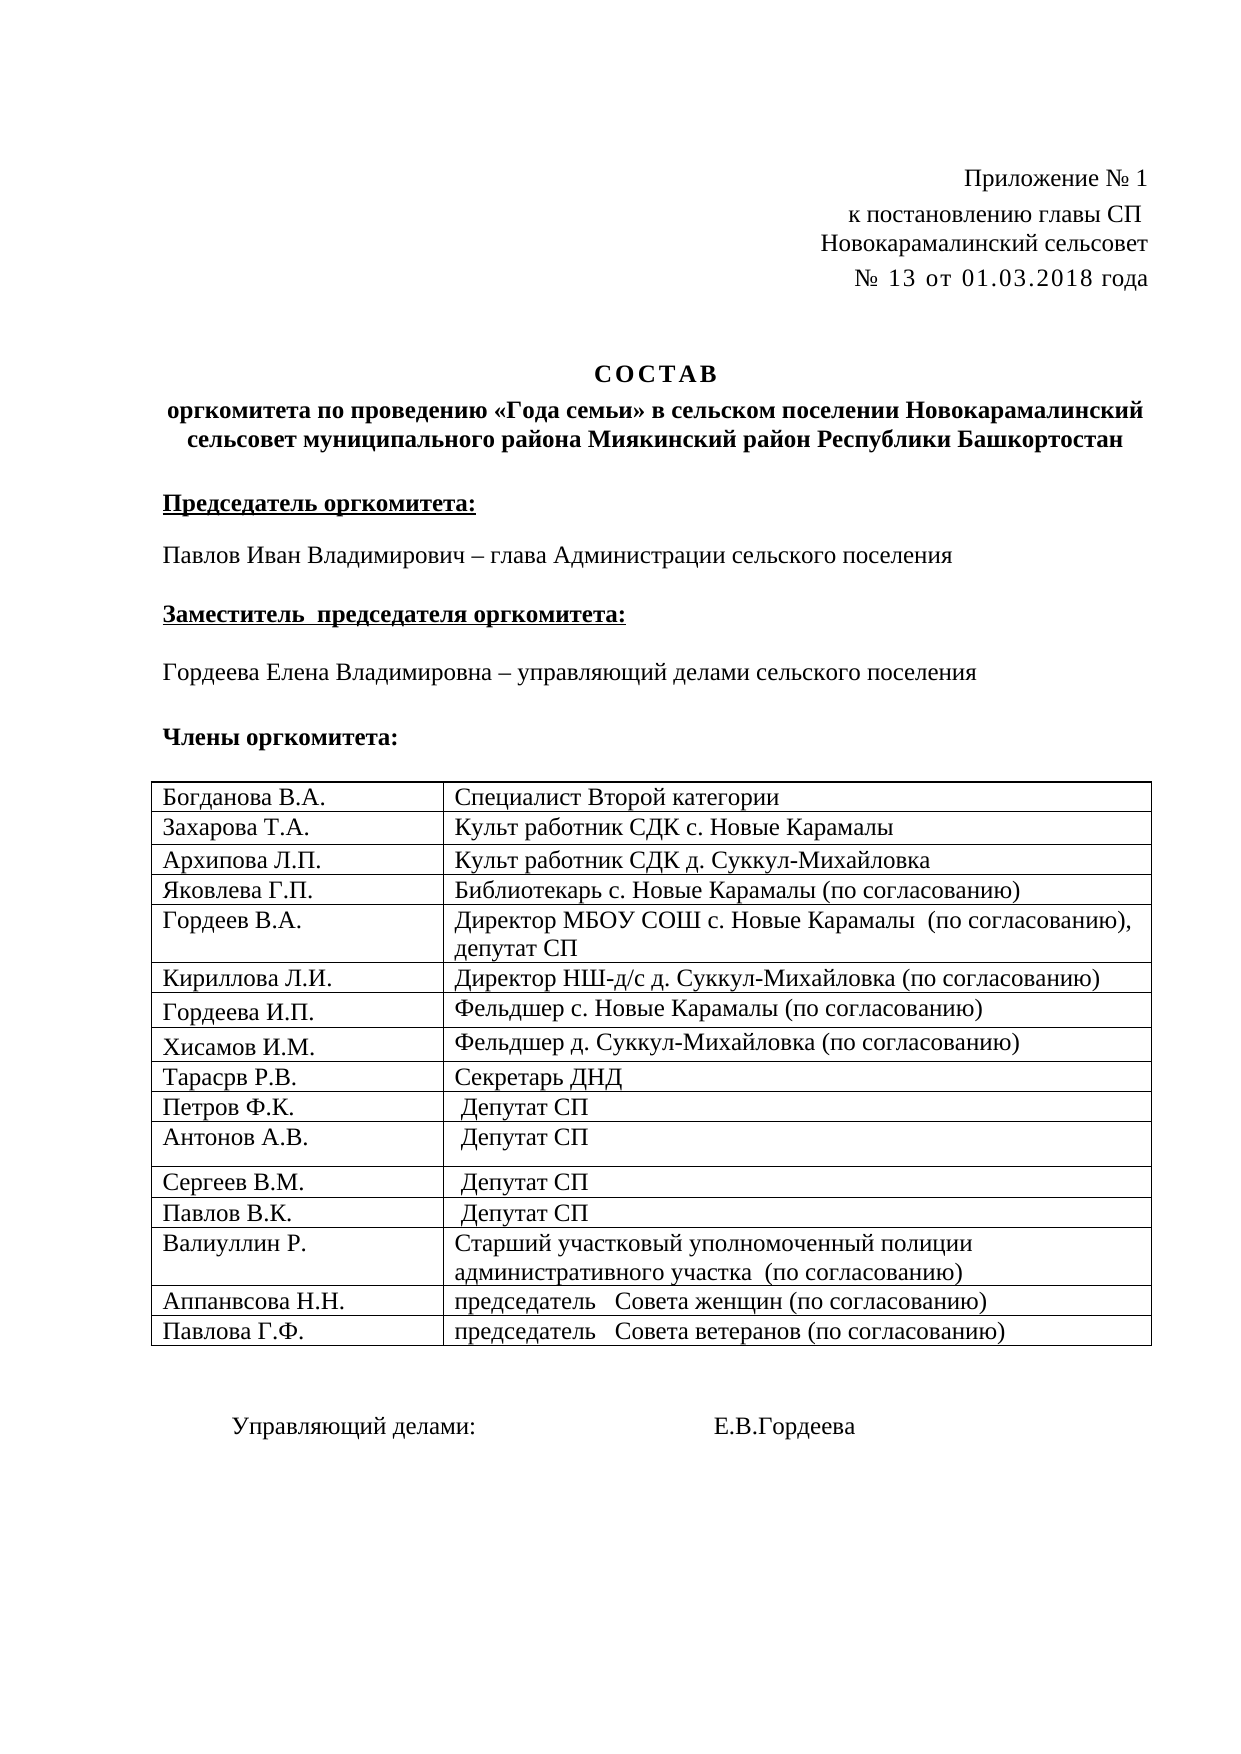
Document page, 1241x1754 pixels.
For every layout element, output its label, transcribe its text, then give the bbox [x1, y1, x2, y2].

text Приложение № 1 [162, 164, 1148, 193]
table_cell председатель Совета ветеранов (по согласованию) [444, 1316, 1151, 1345]
table_cell Петров Ф.К. [152, 1092, 443, 1121]
table_cell Депутат СП [444, 1167, 1151, 1197]
table_cell Культ работник СДК д. Суккул-Михайловка [444, 845, 1151, 874]
text Павлов Иван Владимирович – глава Администрации сельского поселения [162, 518, 1153, 576]
text оргкомитета по проведению «Года семьи» в сельском поселении Новокарамалинский сельсовет муниципального района Миякинский район Республики Башкортостан [162, 395, 1148, 453]
table_cell Антонов А.В. [152, 1122, 443, 1166]
text № 13 от 01.03.2018 года [162, 263, 1148, 292]
table_cell Директор МБОУ СОШ с. Новые Карамалы (по согласованию), депутат СП [444, 905, 1151, 962]
table_cell Директор НШ-д/с д. Суккул-Михайловка (по согласованию) [444, 963, 1151, 992]
table_cell Фельдшер д. Суккул-Михайловка (по согласованию) [444, 1028, 1151, 1061]
table_cell Кириллова Л.И. [152, 963, 443, 992]
table_cell Валиуллин Р. [152, 1228, 443, 1285]
text СОСТАВ [162, 359, 1148, 388]
table_cell Захарова Т.А. [152, 812, 443, 844]
table_cell Сергеев В.М. [152, 1167, 443, 1197]
text к постановлению главы СП Новокарамалинский сельсовет [162, 199, 1148, 257]
table_cell Аппанвсова Н.Н. [152, 1286, 443, 1315]
table_cell Культ работник СДК с. Новые Карамалы [444, 812, 1151, 844]
table_cell Яковлева Г.П. [152, 875, 443, 904]
text Заместитель председателя оргкомитета: [162, 576, 1153, 634]
text Управляющий делами: Е.В.Гордеева [162, 1409, 1148, 1440]
table_cell Павлова Г.Ф. [152, 1316, 443, 1345]
table_cell Хисамов И.М. [152, 1028, 443, 1061]
table_cell Библиотекарь с. Новые Карамалы (по согласованию) [444, 875, 1151, 904]
table_cell Тарасрв Р.В. [152, 1062, 443, 1091]
table_cell Гордеева И.П. [152, 993, 443, 1027]
text Члены оргкомитета: [162, 722, 1148, 751]
table_cell Секретарь ДНД [444, 1062, 1151, 1091]
text Гордеева Елена Владимировна – управляющий делами сельского поселения [162, 634, 1148, 692]
table_cell Старший участковый уполномоченный полиции административного участка (по согласованию) [444, 1228, 1151, 1285]
table_header Богданова В.А. [152, 783, 443, 811]
table_cell Гордеев В.А. [152, 905, 443, 962]
table_cell председатель Совета женщин (по согласованию) [444, 1286, 1151, 1315]
table_cell Депутат СП [444, 1122, 1151, 1166]
table_cell Депутат СП [444, 1198, 1151, 1227]
text Председатель оргкомитета: [162, 489, 1148, 518]
table_header Специалист Второй категории [444, 783, 1151, 811]
table_cell Фельдшер с. Новые Карамалы (по согласованию) [444, 993, 1151, 1027]
table_cell Павлов В.К. [152, 1198, 443, 1227]
table_cell Депутат СП [444, 1092, 1151, 1121]
table_cell Архипова Л.П. [152, 845, 443, 874]
